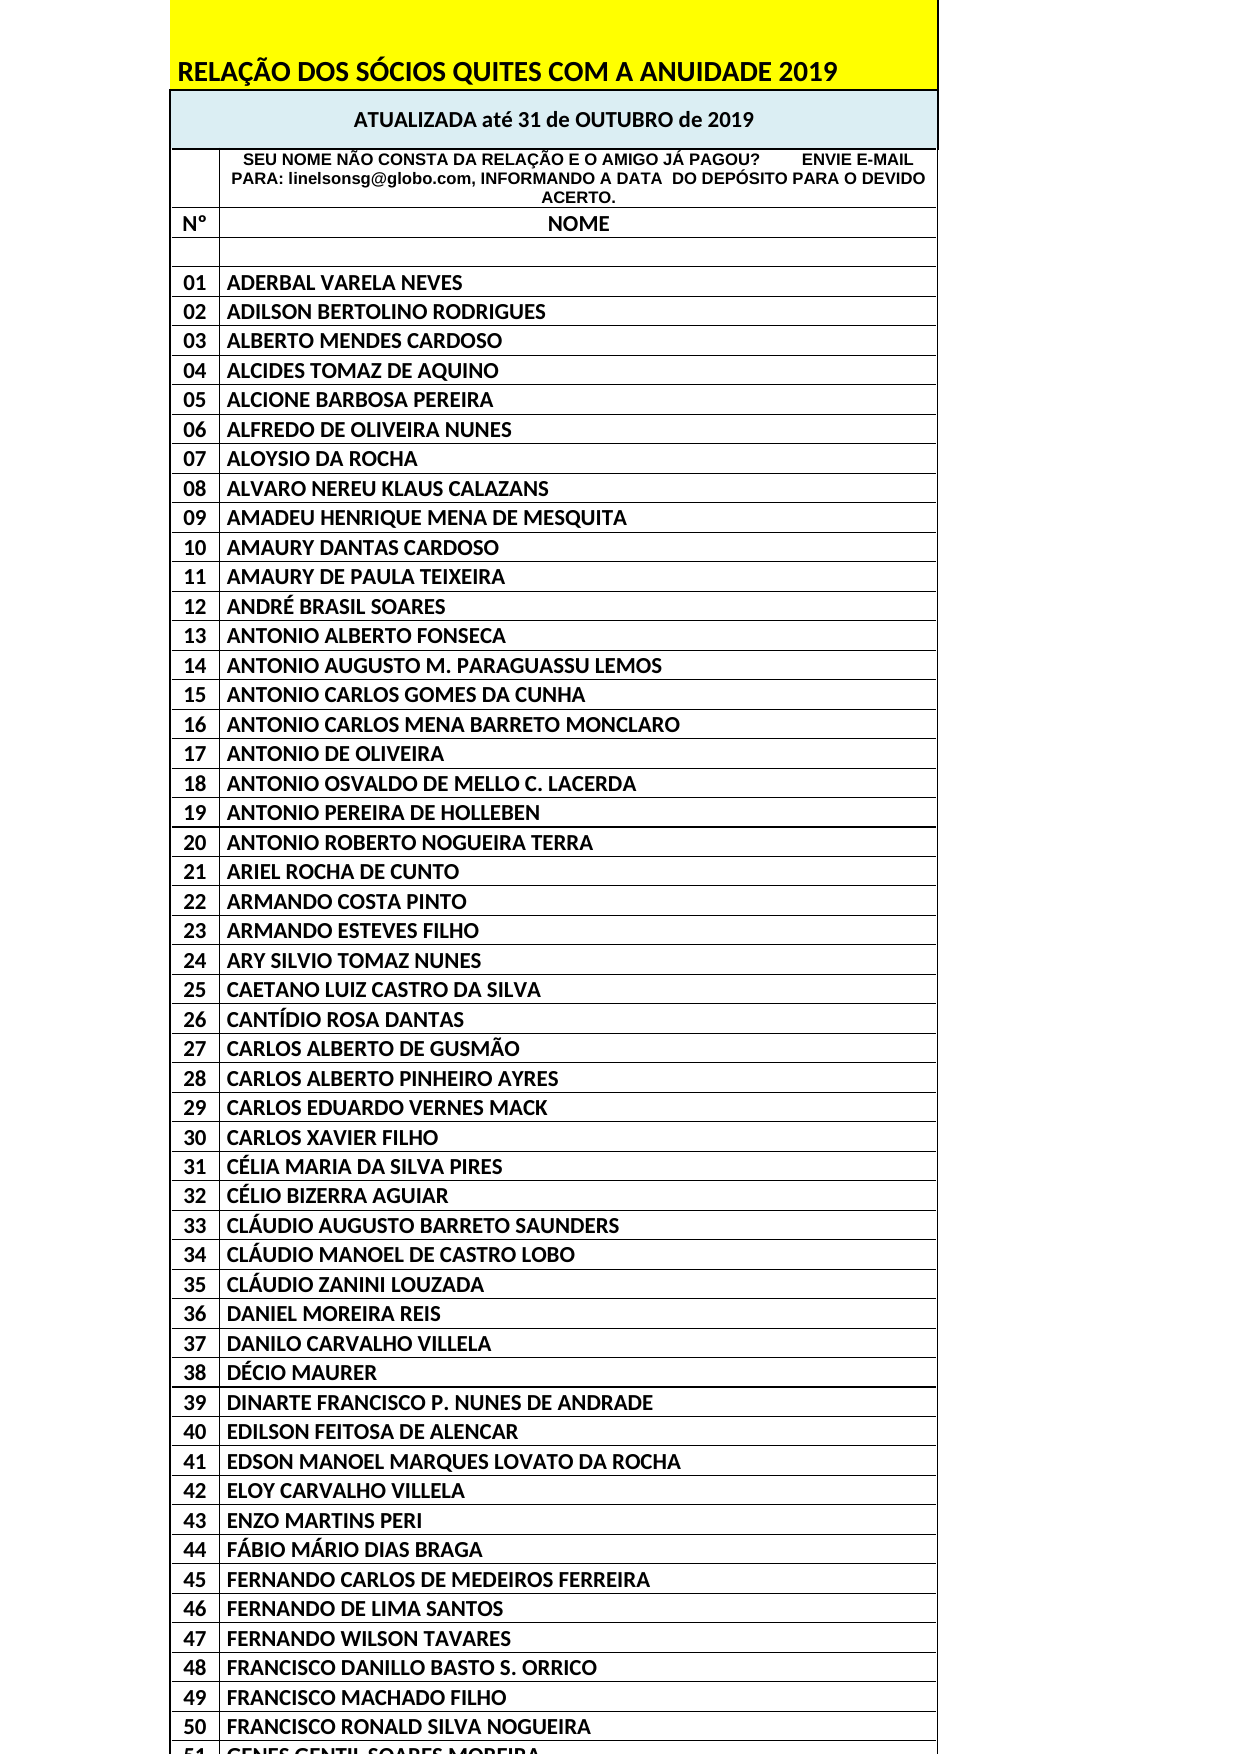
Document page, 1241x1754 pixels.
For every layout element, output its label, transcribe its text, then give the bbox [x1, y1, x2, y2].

table_cell CARLOS ALBERTO PINHEIRO AYRES [220, 1062, 937, 1092]
table_cell AMADEU HENRIQUE MENA DE MESQUITA [220, 502, 937, 532]
table_cell ARMANDO ESTEVES FILHO [220, 915, 937, 944]
table_cell FRANCISCO RONALD SILVA NOGUEIRA [220, 1711, 937, 1740]
table_cell 05 [171, 385, 219, 414]
table_cell CANTÍDIO ROSA DANTAS [220, 1003, 937, 1033]
table_cell 10 [171, 533, 219, 561]
table_cell ANTONIO PEREIRA DE HOLLEBEN [220, 797, 937, 826]
table_cell 32 [171, 1181, 219, 1209]
table_cell 04 [171, 356, 219, 384]
table_cell 16 [171, 710, 219, 738]
table_cell ENZO MARTINS PERI [220, 1504, 937, 1534]
table_cell ANTONIO ALBERTO FONSECA [220, 620, 937, 649]
table_cell ANTONIO OSVALDO DE MELLO C. LACERDA [220, 768, 937, 797]
table_cell 15 [171, 680, 219, 708]
table_cell 20 [171, 827, 219, 856]
table_cell 02 [171, 297, 219, 325]
table_cell ANTONIO DE OLIVEIRA [220, 738, 937, 767]
table_cell ALOYSIO DA ROCHA [220, 443, 937, 473]
table_header RELAÇÃO DOS SÓCIOS QUITES COM A ANUIDADE 2019 [170, 0, 937, 89]
table_cell 23 [171, 916, 219, 944]
table_cell 13 [171, 621, 219, 649]
table_cell 21 [171, 857, 219, 885]
table_cell 42 [171, 1476, 219, 1504]
table_cell 19 [171, 798, 219, 826]
table_cell NOME [220, 207, 937, 237]
table_cell ANTONIO ROBERTO NOGUEIRA TERRA [220, 826, 937, 856]
table_cell 45 [171, 1564, 219, 1593]
table_cell 49 [171, 1682, 219, 1711]
table_cell 28 [171, 1063, 219, 1092]
table_cell 24 [171, 945, 219, 974]
table_cell 35 [171, 1270, 219, 1298]
table_cell CARLOS ALBERTO DE GUSMÃO [220, 1033, 937, 1062]
table_cell CAETANO LUIZ CASTRO DA SILVA [220, 974, 937, 1003]
table_cell 12 [171, 592, 219, 620]
table_cell 14 [171, 651, 219, 679]
table_cell DANIEL MOREIRA REIS [220, 1298, 937, 1327]
table_cell AMAURY DANTAS CARDOSO [220, 532, 937, 561]
table_cell ANTONIO CARLOS MENA BARRETO MONCLARO [220, 709, 937, 738]
table_cell CÉLIO BIZERRA AGUIAR [220, 1180, 937, 1209]
table_cell Nº [171, 208, 219, 237]
table_cell ALCIONE BARBOSA PEREIRA [220, 384, 937, 414]
table_cell CARLOS EDUARDO VERNES MACK [220, 1092, 937, 1121]
table_cell 29 [171, 1093, 219, 1121]
table_cell CLÁUDIO AUGUSTO BARRETO SAUNDERS [220, 1210, 937, 1239]
table_cell ALVARO NEREU KLAUS CALAZANS [220, 473, 937, 502]
table_cell 27 [171, 1034, 219, 1062]
table_cell 43 [171, 1505, 219, 1534]
table_cell 50 [171, 1712, 219, 1740]
table_cell 22 [171, 886, 219, 915]
table_cell FERNANDO WILSON TAVARES [220, 1622, 937, 1652]
table_cell DINARTE FRANCISCO P. NUNES DE ANDRADE [220, 1386, 937, 1416]
table_cell 37 [171, 1329, 219, 1357]
table_cell DÉCIO MAURER [220, 1357, 937, 1386]
table_cell CLÁUDIO MANOEL DE CASTRO LOBO [220, 1239, 937, 1268]
table_cell FERNANDO CARLOS DE MEDEIROS FERREIRA [220, 1563, 937, 1593]
table_cell EDILSON FEITOSA DE ALENCAR [220, 1416, 937, 1445]
table_cell ANDRÉ BRASIL SOARES [220, 591, 937, 620]
table_cell 08 [171, 474, 219, 502]
table_cell 39 [171, 1387, 219, 1416]
table_cell GENES GENTIL SOARES MOREIRA [220, 1740, 937, 1754]
table_cell FERNANDO DE LIMA SANTOS [220, 1593, 937, 1622]
table_cell 41 [171, 1446, 219, 1475]
table_cell AMAURY DE PAULA TEIXEIRA [220, 561, 937, 591]
table_cell ATUALIZADA até 31 de OUTUBRO de 2019 [171, 91, 937, 148]
table_cell 30 [171, 1122, 219, 1151]
table_cell 18 [171, 769, 219, 797]
table_cell CÉLIA MARIA DA SILVA PIRES [220, 1151, 937, 1180]
table_cell [171, 238, 219, 266]
table_cell 06 [171, 415, 219, 443]
table_cell 44 [171, 1535, 219, 1563]
table_cell 31 [171, 1152, 219, 1180]
table_cell ELOY CARVALHO VILLELA [220, 1475, 937, 1504]
table_cell 46 [171, 1594, 219, 1622]
table_cell FRANCISCO DANILLO BASTO S. ORRICO [220, 1652, 937, 1681]
table_cell 36 [171, 1299, 219, 1327]
table_cell 07 [171, 444, 219, 473]
table_cell FÁBIO MÁRIO DIAS BRAGA [220, 1534, 937, 1563]
table_cell 09 [171, 503, 219, 532]
table_cell ADILSON BERTOLINO RODRIGUES [220, 296, 937, 325]
table_cell FRANCISCO MACHADO FILHO [220, 1681, 937, 1711]
table_cell [171, 149, 219, 207]
table_cell [220, 237, 937, 266]
table_cell 40 [171, 1417, 219, 1445]
table_cell 47 [171, 1623, 219, 1652]
table_cell 48 [171, 1653, 219, 1681]
table_cell ARMANDO COSTA PINTO [220, 885, 937, 915]
table_cell SEU NOME NÃO CONSTA DA RELAÇÃO E O AMIGO JÁ PAGOU? ENVIE E-MAIL PARA: linelsonsg@globo.com, INFORMANDO A DATA DO DEPÓSITO PARA O DEVIDO ACERTO. [220, 148, 937, 207]
table_cell 26 [171, 1004, 219, 1033]
table_cell 51 [171, 1741, 219, 1754]
table_cell CLÁUDIO ZANINI LOUZADA [220, 1269, 937, 1298]
table_cell ALFREDO DE OLIVEIRA NUNES [220, 414, 937, 443]
table_cell ARY SILVIO TOMAZ NUNES [220, 944, 937, 974]
table_cell CARLOS XAVIER FILHO [220, 1121, 937, 1151]
table_cell 33 [171, 1211, 219, 1239]
table_cell 25 [171, 975, 219, 1003]
table_cell ALCIDES TOMAZ DE AQUINO [220, 355, 937, 384]
table_cell 03 [171, 326, 219, 355]
table_cell 01 [171, 267, 219, 296]
table_cell ADERBAL VARELA NEVES [220, 266, 937, 296]
table_cell 17 [171, 739, 219, 767]
table_cell ARIEL ROCHA DE CUNTO [220, 856, 937, 885]
table_cell ALBERTO MENDES CARDOSO [220, 325, 937, 355]
table_cell ANTONIO CARLOS GOMES DA CUNHA [220, 679, 937, 708]
table_cell DANILO CARVALHO VILLELA [220, 1328, 937, 1357]
table_cell 38 [171, 1358, 219, 1386]
table_cell ANTONIO AUGUSTO M. PARAGUASSU LEMOS [220, 650, 937, 679]
table_cell 34 [171, 1240, 219, 1268]
table_cell 11 [171, 562, 219, 591]
table_cell EDSON MANOEL MARQUES LOVATO DA ROCHA [220, 1445, 937, 1475]
